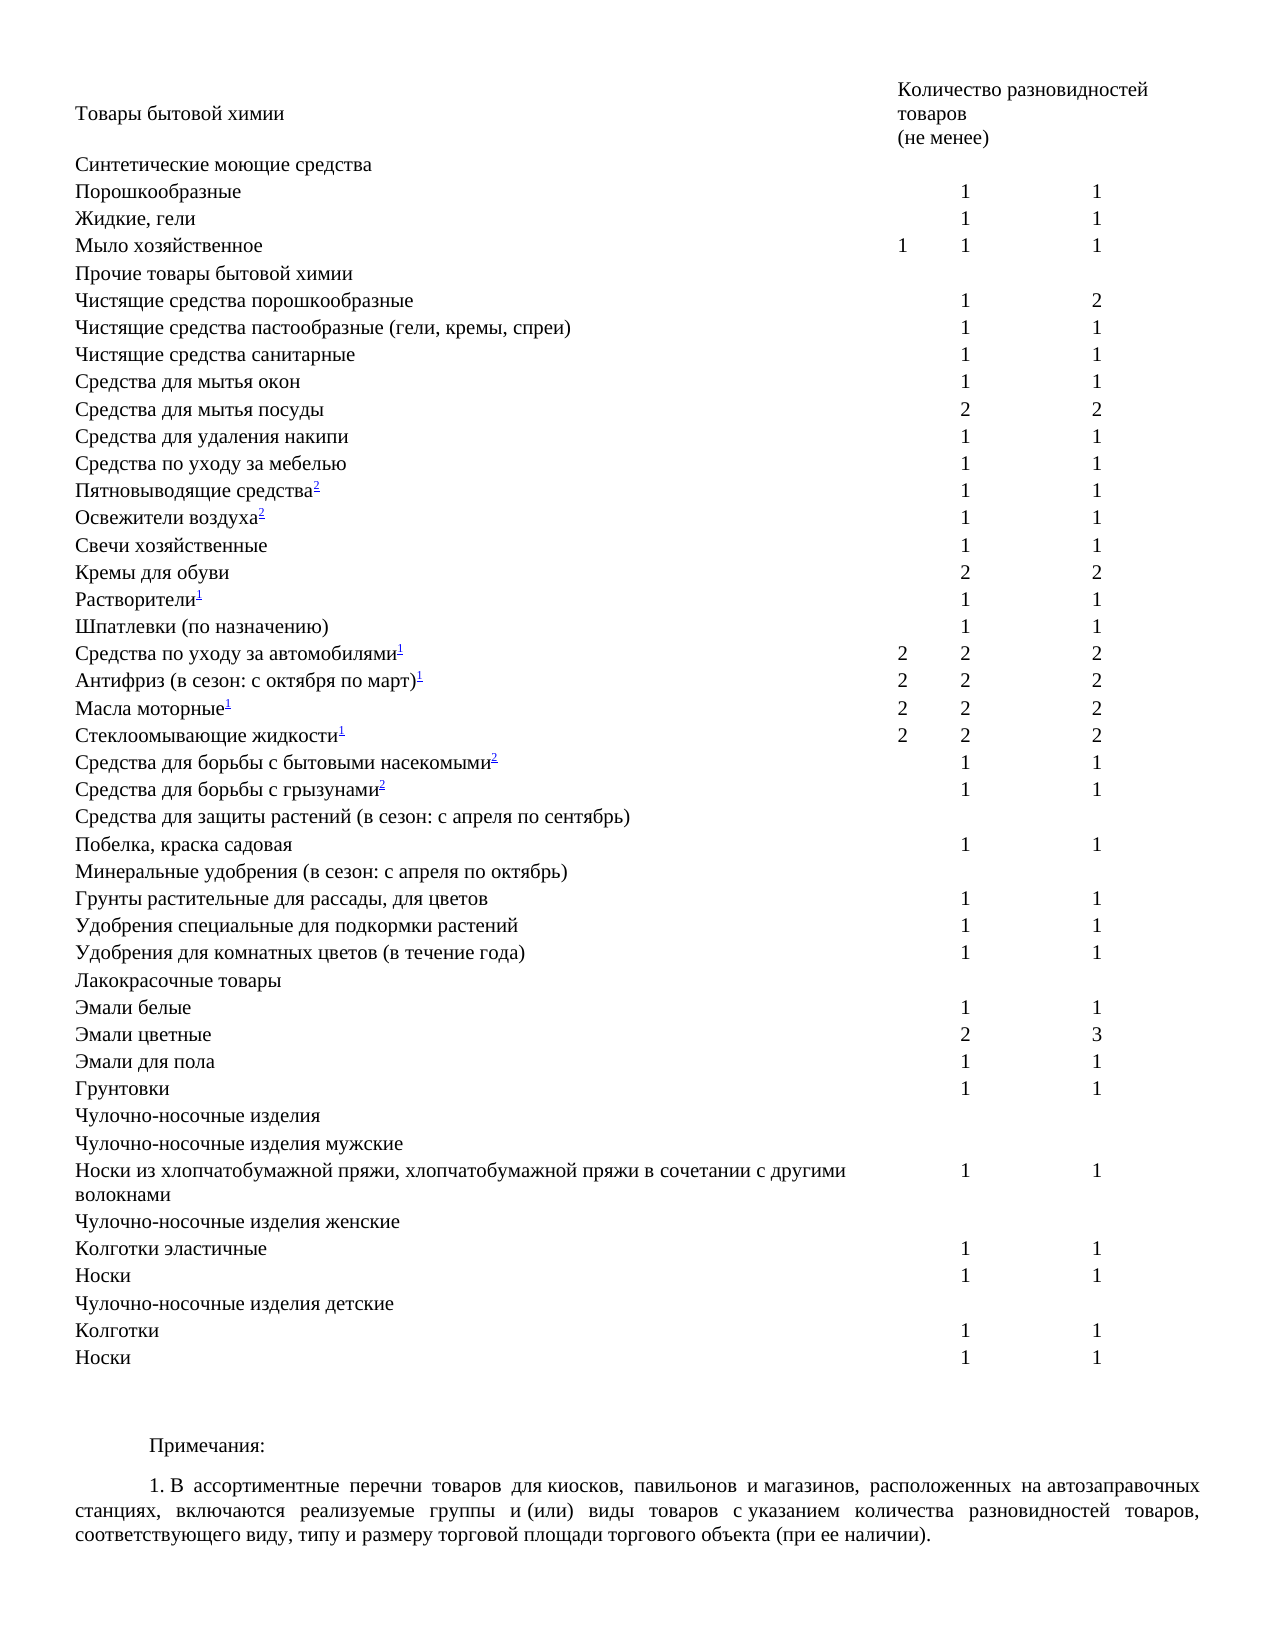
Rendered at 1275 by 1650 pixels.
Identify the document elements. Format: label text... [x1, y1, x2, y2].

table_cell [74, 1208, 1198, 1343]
text 1. В ассортиментные перечни товаров для киосков, павильонов и магазинов, расположенных на автозаправочных станциях, включаются реализуемые группы и (или) виды товаров с указанием количества разновидностей товаров, соответствующего виду, типу и размеру торговой площади торгового объекта (при ее наличии). [75, 1473, 1200, 1546]
text Примечания: [75, 1433, 1200, 1457]
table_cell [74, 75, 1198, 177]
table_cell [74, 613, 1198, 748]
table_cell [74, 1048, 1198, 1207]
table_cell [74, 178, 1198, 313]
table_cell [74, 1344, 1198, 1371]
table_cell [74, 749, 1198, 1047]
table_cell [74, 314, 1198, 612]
